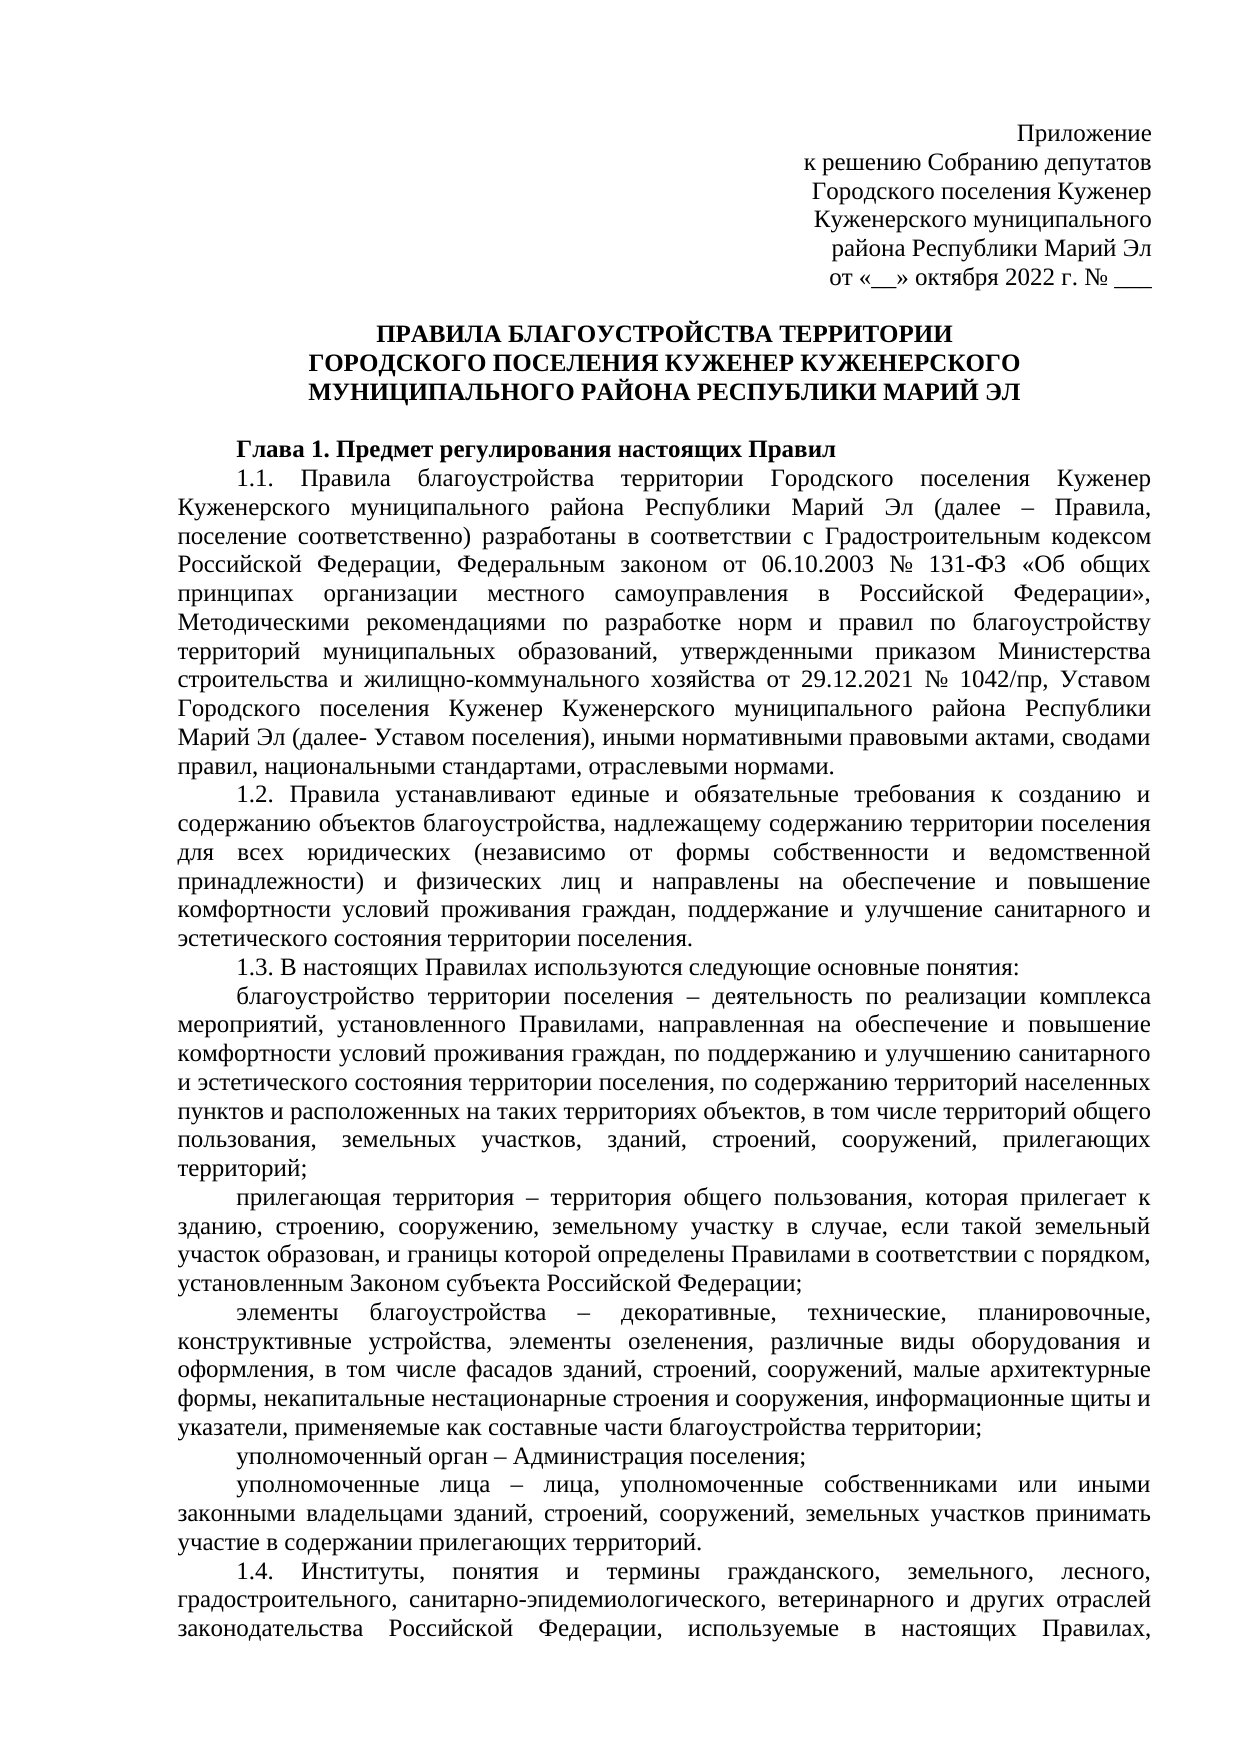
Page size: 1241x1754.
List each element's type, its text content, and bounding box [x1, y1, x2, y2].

text 1.3. В настоящих Правилах используются следующие основные понятия: [177, 952, 1152, 981]
text от «__» октября 2022 г. № ___ [177, 262, 1152, 291]
text 1.2. Правила устанавливают единые и обязательные требования к созданию и содержанию объектов благоустройства, надлежащему содержанию территории поселения для всех юридических (независимо от формы собственности и ведомственной принадлежности) и физических лиц и направлены на обеспечение и повышение комфортности условий проживания граждан, поддержание и улучшение санитарного и эстетического состояния территории поселения. [177, 779, 1152, 952]
text 1.1. Правила благоустройства территории Городского поселения Куженер Куженерского муниципального района Республики Марий Эл (далее – Правила, поселение соответственно) разработаны в соответствии с Градостроительным кодексом Российской Федерации, Федеральным законом от 06.10.2003 № 131-ФЗ «Об общих принципах организации местного самоуправления в Российской Федерации», Методическими рекомендациями по разработке норм и правил по благоустройству территорий муниципальных образований, утвержденными приказом Министерства строительства и жилищно-коммунального хозяйства от 29.12.2021 № 1042/пр, Уставом Городского поселения Куженер Куженерского муниципального района Республики Марий Эл (далее- Уставом поселения), иными нормативными правовыми актами, сводами правил, национальными стандартами, отраслевыми нормами. [177, 463, 1152, 779]
text Куженерского муниципального [177, 204, 1152, 233]
text Глава 1. Предмет регулирования настоящих Правил [177, 434, 1152, 463]
text Городского поселения Куженер [177, 176, 1152, 204]
text элементы благоустройства – декоративные, технические, планировочные, конструктивные устройства, элементы озеленения, различные виды оборудования и оформления, в том числе фасадов зданий, строений, сооружений, малые архитектурные формы, некапитальные нестационарные строения и сооружения, информационные щиты и указатели, применяемые как составные части благоустройства территории; [177, 1297, 1152, 1441]
text уполномоченный орган – Администрация поселения; [177, 1441, 1152, 1469]
text ГОРОДСКОГО ПОСЕЛЕНИЯ КУЖЕНЕР КУЖЕНЕРСКОГО МУНИЦИПАЛЬНОГО РАЙОНА РЕСПУБЛИКИ МАРИЙ ЭЛ [177, 348, 1152, 406]
text ПРАВИЛА БЛАГОУСТРОЙСТВА ТЕРРИТОРИИ [177, 319, 1152, 348]
text прилегающая территория – территория общего пользования, которая прилегает к зданию, строению, сооружению, земельному участку в случае, если такой земельный участок образован, и границы которой определены Правилами в соответствии с порядком, установленным Законом субъекта Российской Федерации; [177, 1182, 1152, 1297]
text благоустройство территории поселения – деятельность по реализации комплекса мероприятий, установленного Правилами, направленная на обеспечение и повышение комфортности условий проживания граждан, по поддержанию и улучшению санитарного и эстетического состояния территории поселения, по содержанию территорий населенных пунктов и расположенных на таких территориях объектов, в том числе территорий общего пользования, земельных участков, зданий, строений, сооружений, прилегающих территорий; [177, 981, 1152, 1182]
text Приложение [177, 118, 1152, 147]
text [177, 1556, 1152, 1642]
text к решению Собранию депутатов [177, 147, 1152, 176]
text района Республики Марий Эл [177, 233, 1152, 262]
text уполномоченные лица – лица, уполномоченные собственниками или иными законными владельцами зданий, строений, сооружений, земельных участков принимать участие в содержании прилегающих территорий. [177, 1469, 1152, 1556]
